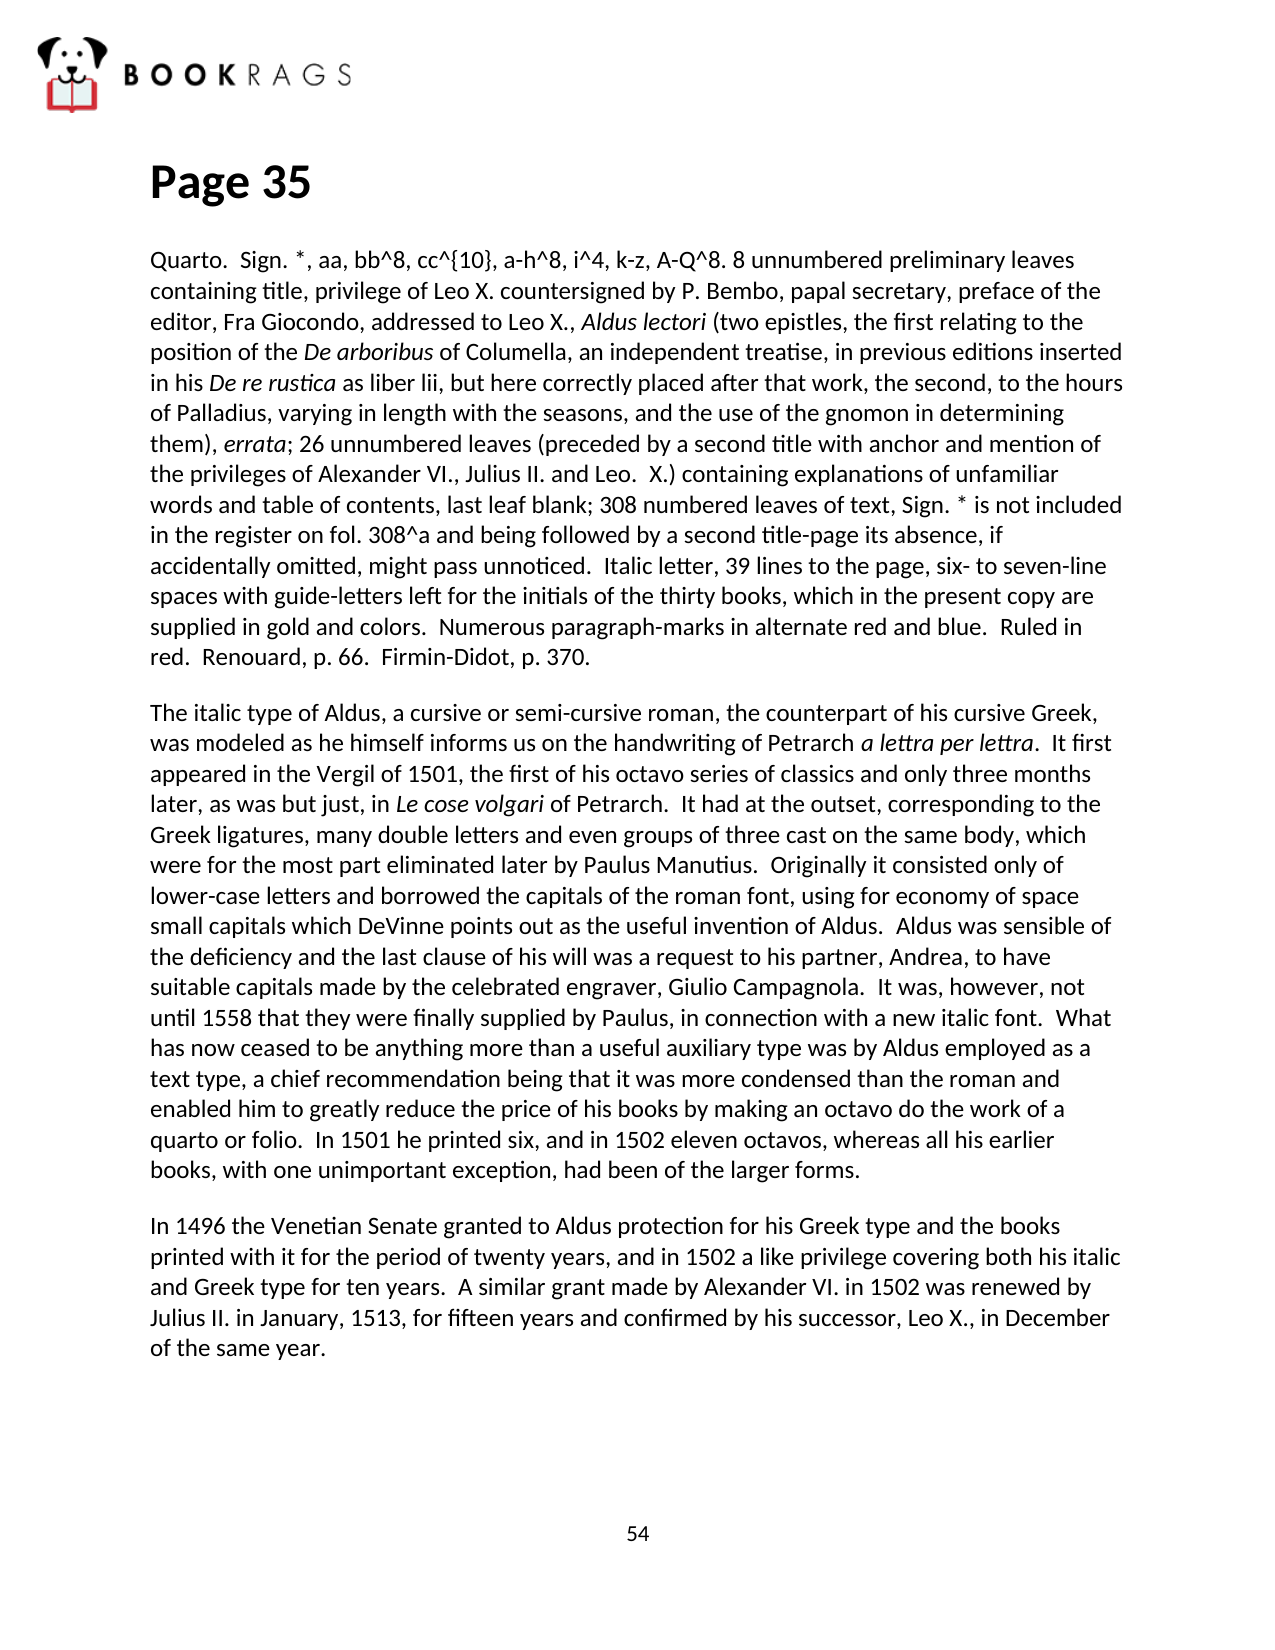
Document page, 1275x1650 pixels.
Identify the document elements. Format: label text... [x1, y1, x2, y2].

text Quarto. Sign. *, aa, bb^8, cc^{10}, a-h^8, i^4, k-z, A-Q^8. 8 unnumbered preliminary leaves containing title, privilege of Leo X. countersigned by P. Bembo, papal secretary, preface of the editor, Fra Giocondo, addressed to Leo X., Aldus lectori (two epistles, the first relating to the position of the De arboribus of Columella, an independent treatise, in previous editions inserted in his De re rustica as liber lii, but here correctly placed after that work, the second, to the hours of Palladius, varying in length with the seasons, and the use of the gnomon in determining them), errata; 26 unnumbered leaves (preceded by a second title with anchor and mention of the privileges of Alexander VI., Julius II. and Leo. X.) containing explanations of unfamiliar words and table of contents, last leaf blank; 308 numbered leaves of text, Sign. * is not included in the register on fol. 308^a and being followed by a second title-page its absence, if accidentally omitted, might pass unnoticed. Italic letter, 39 lines to the page, six- to seven-line spaces with guide-letters left for the initials of the thirty books, which in the present copy are supplied in gold and colors. Numerous paragraph-marks in alternate red and blue. Ruled in red. Renouard, p. 66. Firmin-Didot, p. 370. [150, 244, 1125, 672]
text Page 35 [150, 150, 1125, 211]
picture [37, 37, 351, 113]
text In 1496 the Venetian Senate granted to Aldus protection for his Greek type and the books printed with it for the period of twenty years, and in 1502 a like privilege covering both his italic and Greek type for ten years. A similar grant made by Alexander VI. in 1502 was renewed by Julius II. in January, 1513, for fifteen years and confirmed by his successor, Leo X., in December of the same year. [150, 1210, 1125, 1363]
text The italic type of Aldus, a cursive or semi-cursive roman, the counterpart of his cursive Greek, was modeled as he himself informs us on the handwriting of Petrarch a lettra per lettra. It first appeared in the Vergil of 1501, the first of his octavo series of classics and only three months later, as was but just, in Le cose volgari of Petrarch. It had at the outset, corresponding to the Greek ligatures, many double letters and even groups of three cast on the same body, which were for the most part eliminated later by Paulus Manutius. Originally it consisted only of lower-case letters and borrowed the capitals of the roman font, using for economy of space small capitals which DeVinne points out as the useful invention of Aldus. Aldus was sensible of the deficiency and the last clause of his will was a request to his partner, Andrea, to have suitable capitals made by the celebrated engraver, Giulio Campagnola. It was, however, not until 1558 that they were finally supplied by Paulus, in connection with a new italic font. What has now ceased to be anything more than a useful auxiliary type was by Aldus employed as a text type, a chief recommendation being that it was more condensed than the roman and enabled him to greatly reduce the price of his books by making an octavo do the work of a quarto or folio. In 1501 he printed six, and in 1502 eleven octavos, whereas all his earlier books, with one unimportant exception, had been of the larger forms. [150, 697, 1125, 1185]
